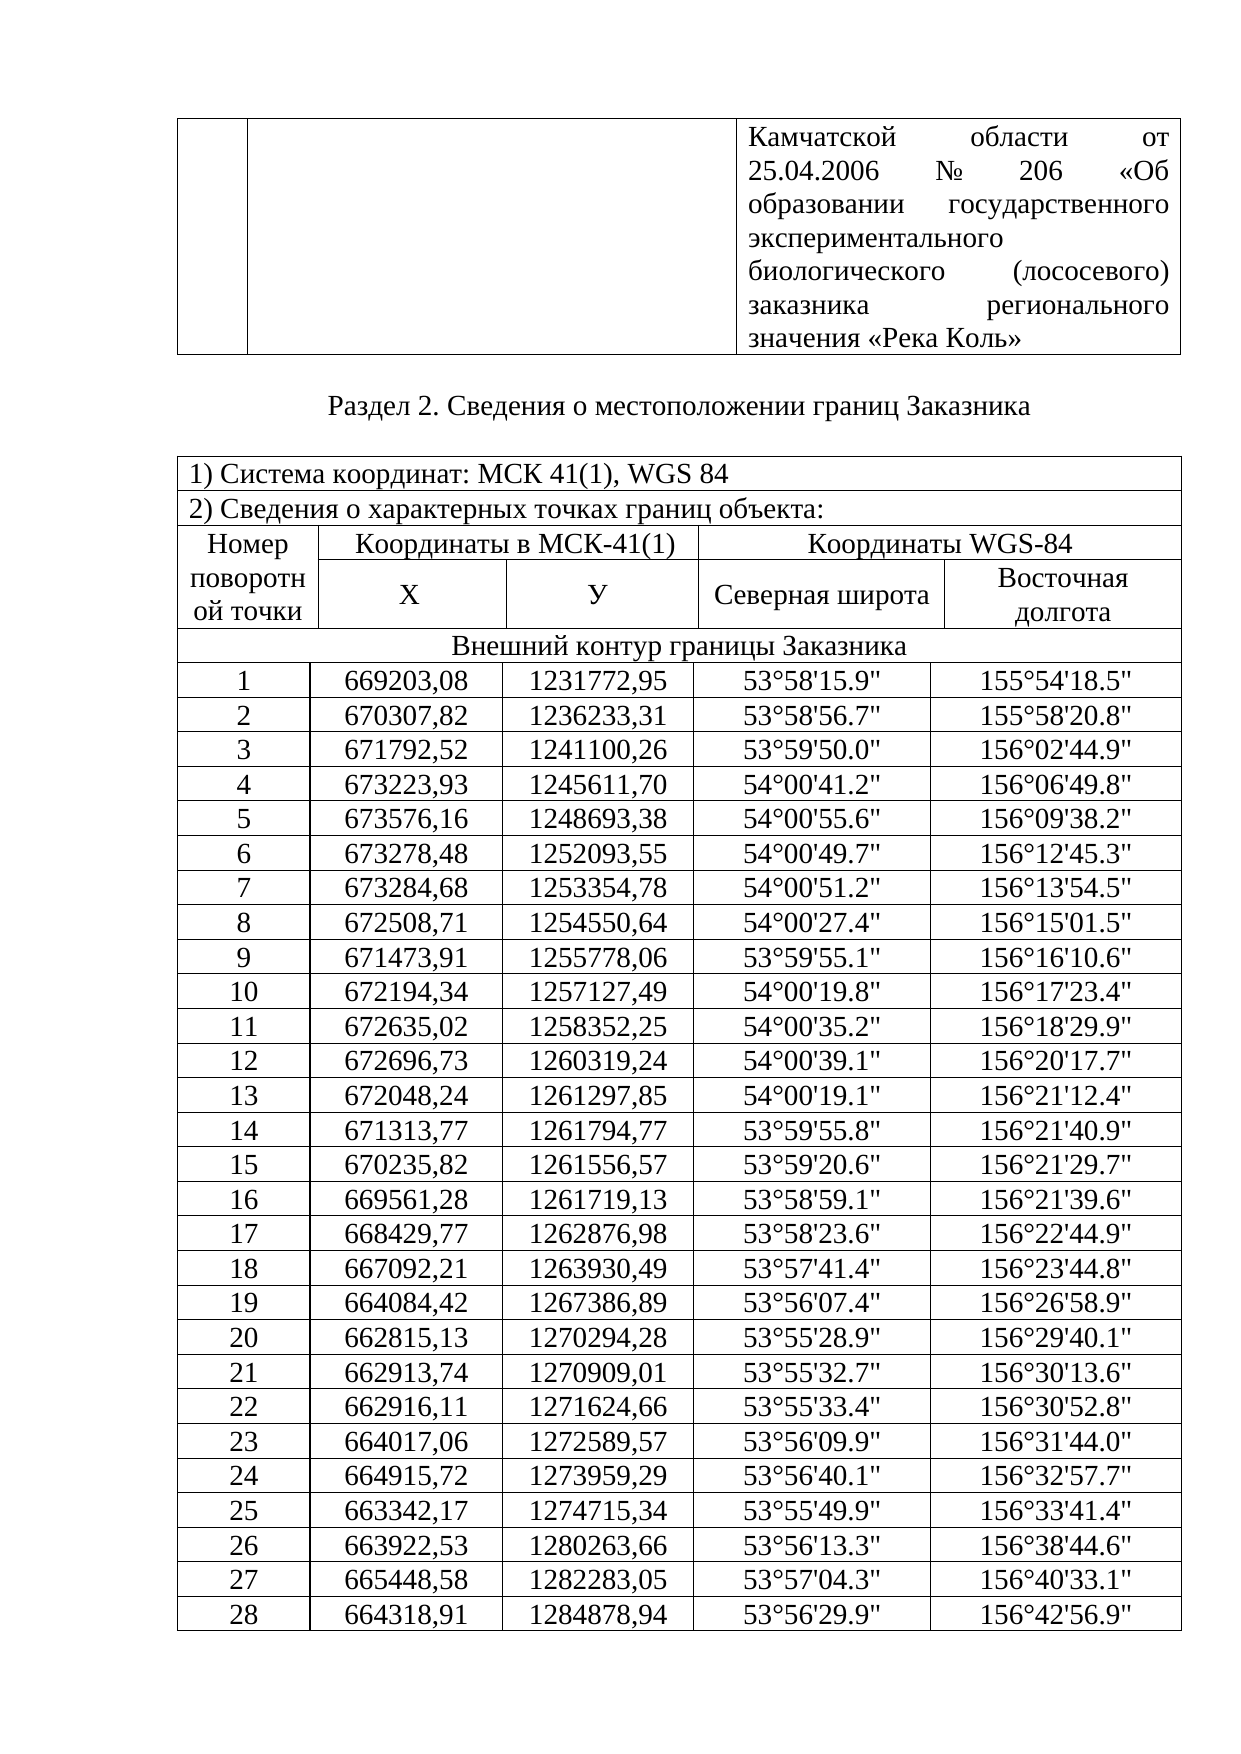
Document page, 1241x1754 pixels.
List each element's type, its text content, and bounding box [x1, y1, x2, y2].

table_cell 673223,93 [311, 767, 502, 800]
table_cell 54°00'51.2" [694, 871, 930, 904]
table_cell 1257127,49 [503, 974, 693, 1008]
table_cell 1261719,13 [503, 1182, 693, 1215]
table_cell 1274715,34 [503, 1493, 693, 1527]
table_cell 53°55'49.9" [694, 1493, 930, 1527]
table_cell 23 [178, 1424, 309, 1457]
table_cell 53°59'55.8" [694, 1113, 930, 1146]
table_cell 53°57'04.3" [694, 1562, 930, 1596]
table_cell 156°21'12.4" [931, 1078, 1181, 1112]
table_cell 156°16'10.6" [931, 940, 1181, 973]
table_cell 1252093,55 [503, 836, 693, 869]
table_cell 21 [178, 1355, 309, 1388]
table_cell 54°00'55.6" [694, 801, 930, 835]
table_cell 1271624,66 [503, 1389, 693, 1423]
table_cell 1254550,64 [503, 905, 693, 939]
table_cell 156°32'57.7" [931, 1459, 1181, 1492]
table_cell 1261794,77 [503, 1113, 693, 1146]
table_cell 156°42'56.9" [931, 1597, 1181, 1630]
table_cell 671792,52 [311, 732, 502, 766]
table_cell 2) Сведения о характерных точках границ объекта: [178, 491, 1181, 525]
table_cell 15 [178, 1147, 309, 1181]
table_cell 672696,73 [311, 1044, 502, 1077]
table_cell 25 [178, 1493, 309, 1527]
table_cell 53°57'41.4" [694, 1251, 930, 1284]
table_cell 53°59'50.0" [694, 732, 930, 766]
table_cell 1267386,89 [503, 1286, 693, 1319]
table_cell 662913,74 [311, 1355, 502, 1388]
table_cell 18 [178, 1251, 309, 1284]
table_cell 156°17'23.4" [931, 974, 1181, 1008]
table_cell 673576,16 [311, 801, 502, 835]
table_cell 156°23'44.8" [931, 1251, 1181, 1284]
table_cell 156°09'38.2" [931, 801, 1181, 835]
table_cell 1261297,85 [503, 1078, 693, 1112]
table_cell 17 [178, 1216, 309, 1250]
table_cell 2 [178, 698, 309, 731]
table_cell 53°59'20.6" [694, 1147, 930, 1181]
table_cell 1284878,94 [503, 1597, 693, 1630]
table_cell 22 [178, 1389, 309, 1423]
table_cell 1261556,57 [503, 1147, 693, 1181]
table_cell 53°56'40.1" [694, 1459, 930, 1492]
table_cell 54°00'39.1" [694, 1044, 930, 1077]
table_cell 673284,68 [311, 871, 502, 904]
table_cell 8 [178, 905, 309, 939]
table_cell 156°30'13.6" [931, 1355, 1181, 1388]
table_cell У [507, 560, 698, 627]
table_cell 1260319,24 [503, 1044, 693, 1077]
table_cell 156°22'44.9" [931, 1216, 1181, 1250]
table_cell 663342,17 [311, 1493, 502, 1527]
table_cell 672194,34 [311, 974, 502, 1008]
table_cell 53°55'28.9" [694, 1320, 930, 1354]
table_cell 156°06'49.8" [931, 767, 1181, 800]
table_cell 664318,91 [311, 1597, 502, 1630]
table_cell 156°02'44.9" [931, 732, 1181, 766]
table_cell 10 [178, 974, 309, 1008]
table_cell 54°00'49.7" [694, 836, 930, 869]
table_cell 156°29'40.1" [931, 1320, 1181, 1354]
table_cell 1241100,26 [503, 732, 693, 766]
table_cell 156°21'29.7" [931, 1147, 1181, 1181]
table_cell 156°15'01.5" [931, 905, 1181, 939]
table_cell 669203,08 [311, 663, 502, 697]
table_cell 11 [178, 1009, 309, 1042]
table_cell 667092,21 [311, 1251, 502, 1284]
table_cell 669561,28 [311, 1182, 502, 1215]
table_cell 1258352,25 [503, 1009, 693, 1042]
table_cell 156°40'33.1" [931, 1562, 1181, 1596]
table_cell 28 [178, 1597, 309, 1630]
table_cell 156°20'17.7" [931, 1044, 1181, 1077]
table_cell 1253354,78 [503, 871, 693, 904]
table_cell 53°56'07.4" [694, 1286, 930, 1319]
table_cell 156°18'29.9" [931, 1009, 1181, 1042]
table_cell 671313,77 [311, 1113, 502, 1146]
table_cell 6 [178, 836, 309, 869]
table_cell 7 [178, 871, 309, 904]
table_cell 1263930,49 [503, 1251, 693, 1284]
table_cell 3 [178, 119, 247, 354]
table_cell 1272589,57 [503, 1424, 693, 1457]
table_cell 12 [178, 1044, 309, 1077]
table_cell 1245611,70 [503, 767, 693, 800]
table_cell Координаты в МСК-41(1) [319, 526, 698, 559]
table_cell 3 [178, 732, 309, 766]
table_cell 53°58'59.1" [694, 1182, 930, 1215]
table_cell 156°12'45.3" [931, 836, 1181, 869]
table_cell 155°54'18.5" [931, 663, 1181, 697]
table_cell 156°33'41.4" [931, 1493, 1181, 1527]
table_cell Х [319, 560, 506, 627]
table_cell Внешний контур границы Заказника [178, 629, 1181, 662]
table_cell 20 [178, 1320, 309, 1354]
table_cell 26 [178, 1528, 309, 1561]
table_cell 668429,77 [311, 1216, 502, 1250]
table_cell 1280263,66 [503, 1528, 693, 1561]
table_cell Номер поворотной точки [178, 526, 318, 627]
table_cell 673278,48 [311, 836, 502, 869]
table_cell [737, 119, 1180, 354]
table_cell 54°00'35.2" [694, 1009, 930, 1042]
table_header 1) Система координат: МСК 41(1), WGS 84 [178, 457, 1181, 490]
table_cell 53°58'23.6" [694, 1216, 930, 1250]
table_cell 156°21'40.9" [931, 1113, 1181, 1146]
table_cell 53°56'13.3" [694, 1528, 930, 1561]
table_cell 27 [178, 1562, 309, 1596]
table_cell 1248693,38 [503, 801, 693, 835]
table_cell Координаты WGS-84 [699, 526, 1181, 559]
table_cell 1282283,05 [503, 1562, 693, 1596]
table_cell 53°55'33.4" [694, 1389, 930, 1423]
text Раздел 2. Сведения о местоположении границ Заказника [177, 388, 1181, 422]
table_cell 53°58'56.7" [694, 698, 930, 731]
table_cell 672635,02 [311, 1009, 502, 1042]
table_cell 670235,82 [311, 1147, 502, 1181]
table_cell 671473,91 [311, 940, 502, 973]
table_cell 53°58'15.9" [694, 663, 930, 697]
table_cell 672508,71 [311, 905, 502, 939]
table_cell 664017,06 [311, 1424, 502, 1457]
table_cell 1273959,29 [503, 1459, 693, 1492]
table_cell 1255778,06 [503, 940, 693, 973]
table_cell 156°31'44.0" [931, 1424, 1181, 1457]
table_cell 670307,82 [311, 698, 502, 731]
table_cell 4 [178, 767, 309, 800]
table_cell 155°58'20.8" [931, 698, 1181, 731]
table_cell Северная широта [699, 560, 944, 627]
table_cell 664084,42 [311, 1286, 502, 1319]
table_cell 1236233,31 [503, 698, 693, 731]
table_cell 1270294,28 [503, 1320, 693, 1354]
table_cell 156°38'44.6" [931, 1528, 1181, 1561]
table_cell 54°00'19.8" [694, 974, 930, 1008]
table_cell 1262876,98 [503, 1216, 693, 1250]
table_cell 156°26'58.9" [931, 1286, 1181, 1319]
table_cell 16 [178, 1182, 309, 1215]
table_cell 54°00'27.4" [694, 905, 930, 939]
table_cell 54°00'19.1" [694, 1078, 930, 1112]
table_cell 5 [178, 801, 309, 835]
table_cell 1270909,01 [503, 1355, 693, 1388]
table_cell 53°59'55.1" [694, 940, 930, 973]
table_cell 665448,58 [311, 1562, 502, 1596]
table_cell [248, 119, 736, 354]
table_cell 1231772,95 [503, 663, 693, 697]
table_cell 156°13'54.5" [931, 871, 1181, 904]
table_cell 53°55'32.7" [694, 1355, 930, 1388]
table_cell 663922,53 [311, 1528, 502, 1561]
table_cell 664915,72 [311, 1459, 502, 1492]
table_cell 24 [178, 1459, 309, 1492]
table_cell 53°56'29.9" [694, 1597, 930, 1630]
table_cell 662916,11 [311, 1389, 502, 1423]
table_cell 54°00'41.2" [694, 767, 930, 800]
table_cell 9 [178, 940, 309, 973]
table_cell 662815,13 [311, 1320, 502, 1354]
table_cell 672048,24 [311, 1078, 502, 1112]
table_cell 13 [178, 1078, 309, 1112]
table_cell Восточная долгота [945, 560, 1181, 627]
table_cell 53°56'09.9" [694, 1424, 930, 1457]
table_cell 156°21'39.6" [931, 1182, 1181, 1215]
table_cell 14 [178, 1113, 309, 1146]
table_cell 156°30'52.8" [931, 1389, 1181, 1423]
table_cell 1 [178, 663, 309, 697]
table_cell 19 [178, 1286, 309, 1319]
